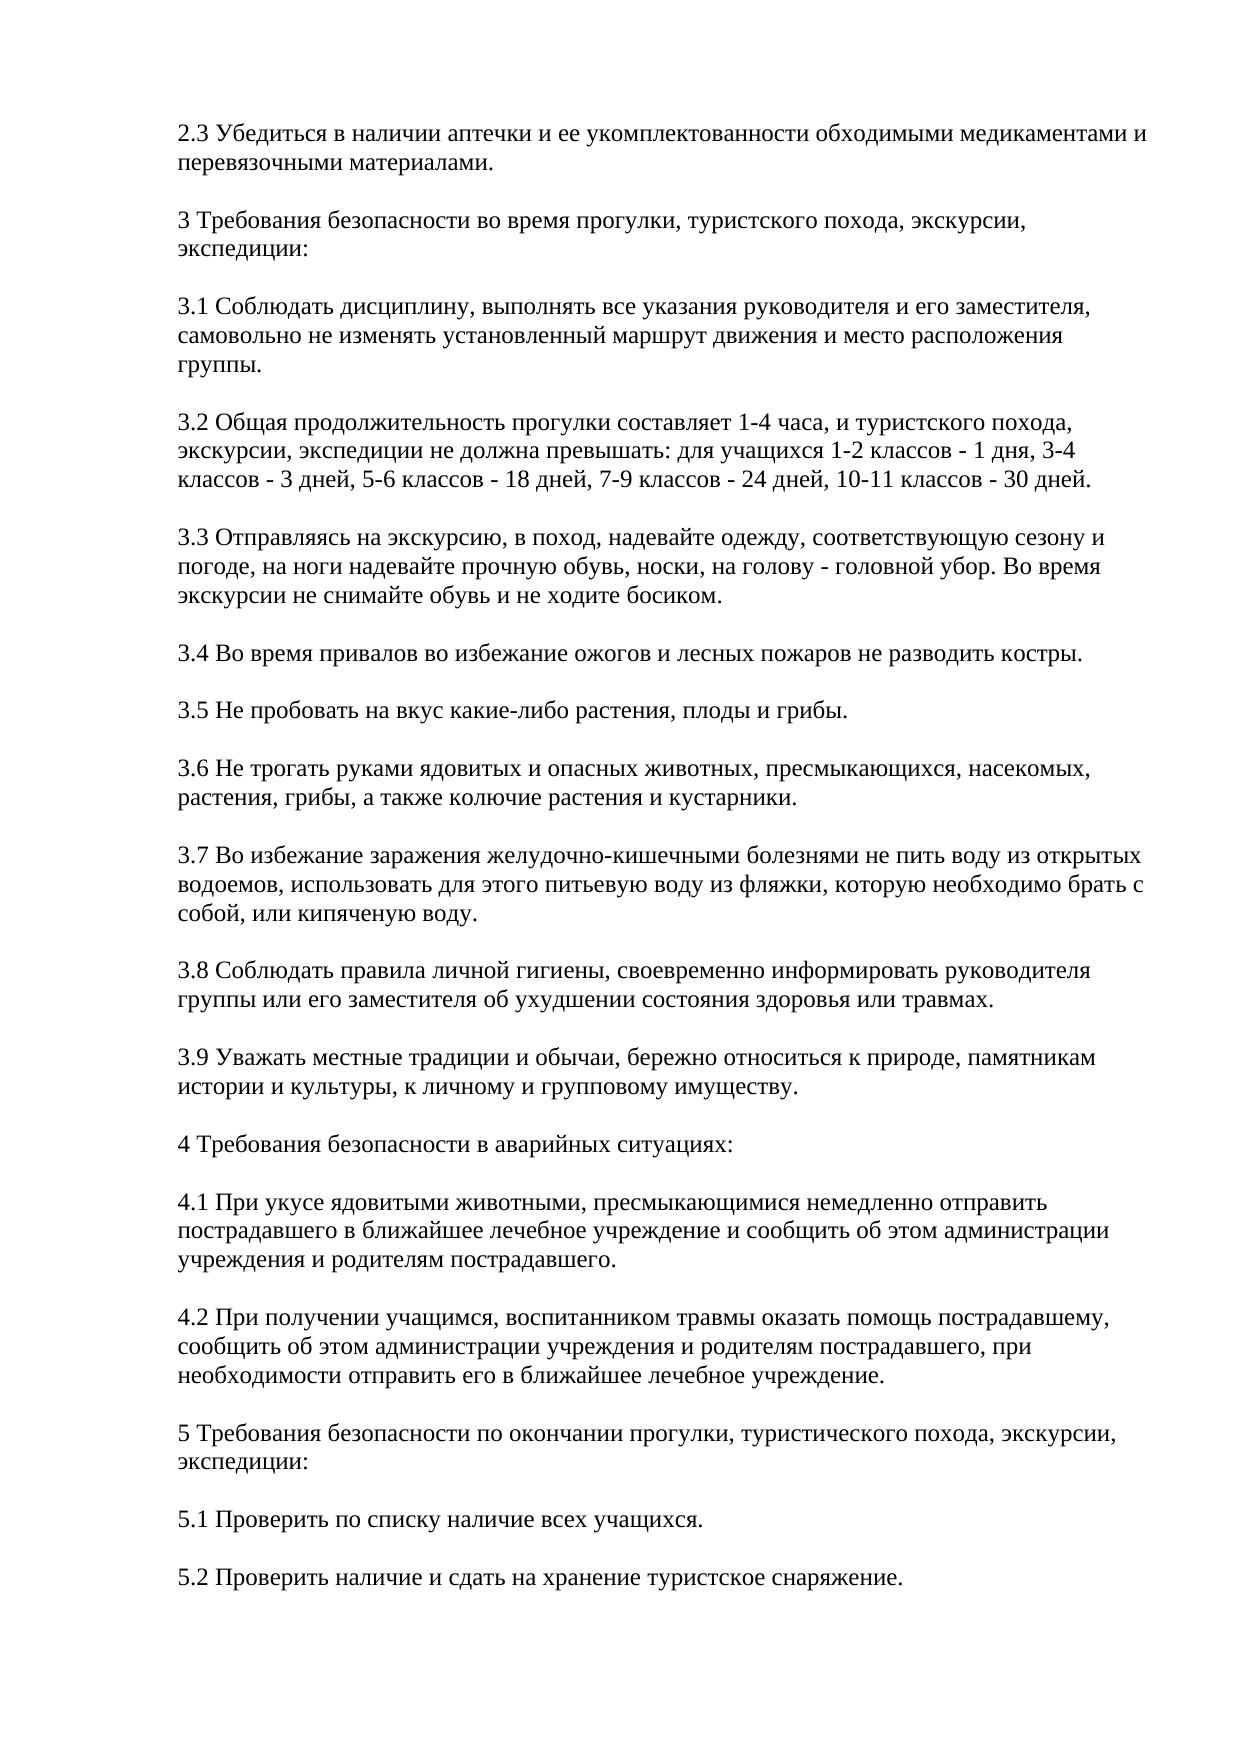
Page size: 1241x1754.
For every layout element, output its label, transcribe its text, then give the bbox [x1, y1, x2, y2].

text 4.1 При укусе ядовитыми животными, пресмыкающимися немедленно отправить пострадавшего в ближайшее лечебное учреждение и сообщить об этом администрации учреждения и родителям пострадавшего. [177, 1187, 1152, 1273]
text 3.3 Отправляясь на экскурсию, в поход, надевайте одежду, соответствующую сезону и погоде, на ноги надевайте прочную обувь, носки, на голову - головной убор. Во время экскурсии не снимайте обувь и не ходите босиком. [177, 522, 1152, 608]
text 3.9 Уважать местные традиции и обычаи, бережно относиться к природе, памятникам истории и культуры, к личному и групповому имуществу. [177, 1042, 1152, 1100]
text 3.7 Во избежание заражения желудочно-кишечными болезнями не пить воду из открытых водоемов, использовать для этого питьевую воду из фляжки, которую необходимо брать с собой, или кипяченую воду. [177, 840, 1152, 926]
text 3.5 Не пробовать на вкус какие-либо растения, плоды и грибы. [177, 696, 1152, 724]
text 3.2 Общая продолжительность прогулки составляет 1-4 часа, и туристского похода, экскурсии, экспедиции не должна превышать: для учащихся 1-2 классов - 1 дня, 3-4 классов - 3 дней, 5-6 классов - 18 дней, 7-9 классов - 24 дней, 10-11 классов - 30 дней. [177, 407, 1152, 493]
text 4.2 При получении учащимся, воспитанником травмы оказать помощь пострадавшему, сообщить об этом администрации учреждения и родителям пострадавшего, при необходимости отправить его в ближайшее лечебное учреждение. [177, 1302, 1152, 1388]
text 3.1 Соблюдать дисциплину, выполнять все указания руководителя и его заместителя, самовольно не изменять установленный маршрут движения и место расположения группы. [177, 291, 1152, 378]
text 2.3 Убедиться в наличии аптечки и ее укомплектованности обходимыми медикаментами и перевязочными материалами. [177, 118, 1152, 176]
text 4 Требования безопасности в аварийных ситуациях: [177, 1129, 1152, 1158]
text 3.6 Не трогать руками ядовитых и опасных животных, пресмыкающихся, насекомых, растения, грибы, а также колючие растения и кустарники. [177, 753, 1152, 811]
text 3 Требования безопасности во время прогулки, туристского похода, экскурсии, экспедиции: [177, 205, 1152, 262]
text 5.2 Проверить наличие и сдать на хранение туристское снаряжение. [177, 1562, 1152, 1591]
text 5 Требования безопасности по окончании прогулки, туристического похода, экскурсии, экспедиции: [177, 1418, 1152, 1475]
text 3.4 Во время привалов во избежание ожогов и лесных пожаров не разводить костры. [177, 638, 1152, 666]
text 3.8 Соблюдать правила личной гигиены, своевременно информировать руководителя группы или его заместителя об ухудшении состояния здоровья или травмах. [177, 956, 1152, 1013]
text 5.1 Проверить по списку наличие всех учащихся. [177, 1504, 1152, 1533]
